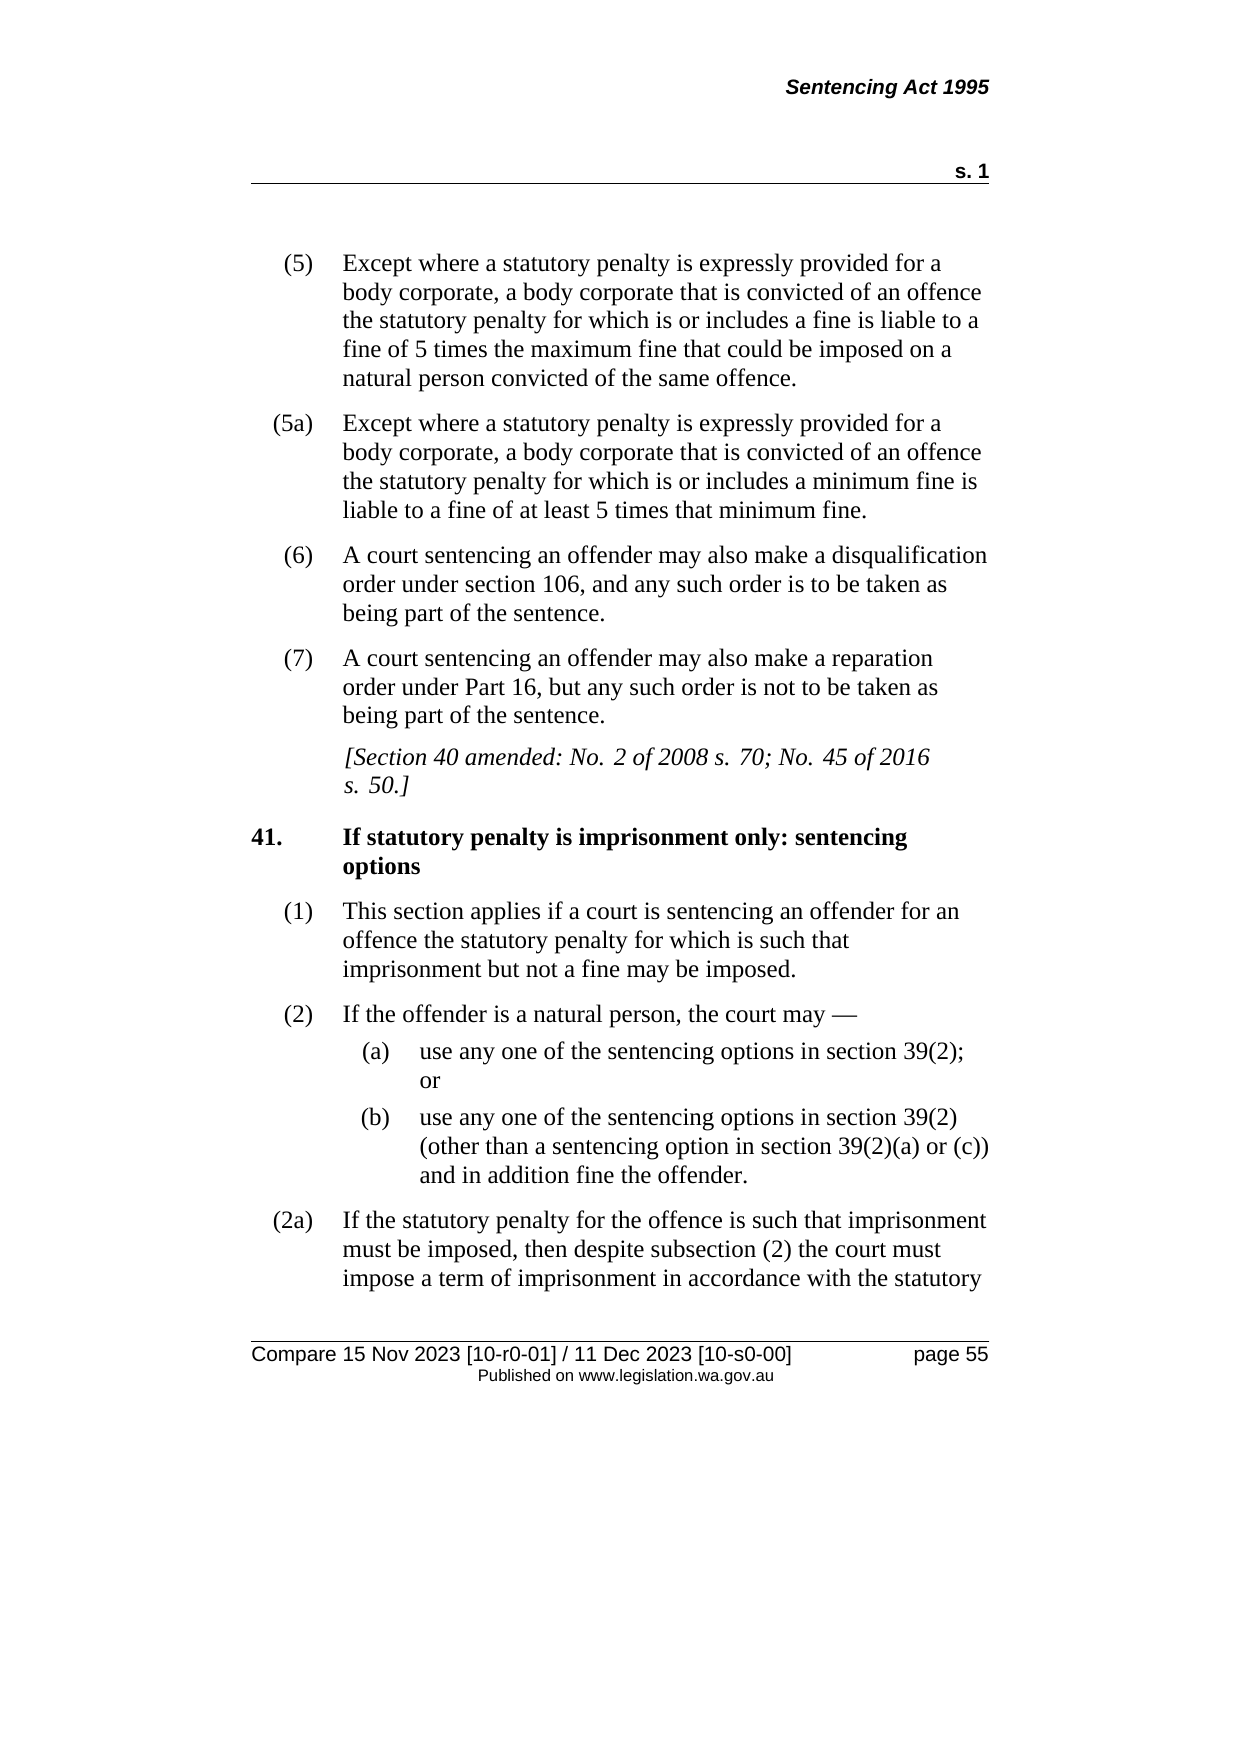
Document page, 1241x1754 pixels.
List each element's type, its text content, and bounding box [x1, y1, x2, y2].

text (5a) Except where a statutory penalty is expressly provided for a body corporate, a body corporate that is convicted of an offence the statutory penalty for which is or includes a minimum fine is liable to a fine of at least 5 times that minimum fine. [251, 408, 989, 523]
text (2) If the offender is a natural person, the court may — [251, 999, 989, 1028]
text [251, 1205, 989, 1291]
text [Section 40 amended: No. 2 of 2008 s. 70; No. 45 of 2016 s. 50.] [251, 742, 989, 799]
text (5) Except where a statutory penalty is expressly provided for a body corporate, a body corporate that is convicted of an offence the statutory penalty for which is or includes a fine is liable to a fine of 5 times the maximum fine that could be imposed on a natural person convicted of the same offence. [251, 248, 989, 392]
text (6) A court sentencing an offender may also make a disqualification order under section 106, and any such order is to be taken as being part of the sentence. [251, 540, 989, 626]
text (a) use any one of the sentencing options in section 39(2); or [251, 1036, 989, 1094]
subtitle 41. If statutory penalty is imprisonment only: sentencing options [251, 822, 989, 880]
text (1) This section applies if a court is sentencing an offender for an offence the statutory penalty for which is such that imprisonment but not a fine may be imposed. [251, 896, 989, 983]
text (b) use any one of the sentencing options in section 39(2) (other than a sentencing option in section 39(2)(a) or (c)) and in addition fine the offender. [251, 1102, 989, 1188]
text (7) A court sentencing an offender may also make a reparation order under Part 16, but any such order is not to be taken as being part of the sentence. [251, 643, 989, 729]
